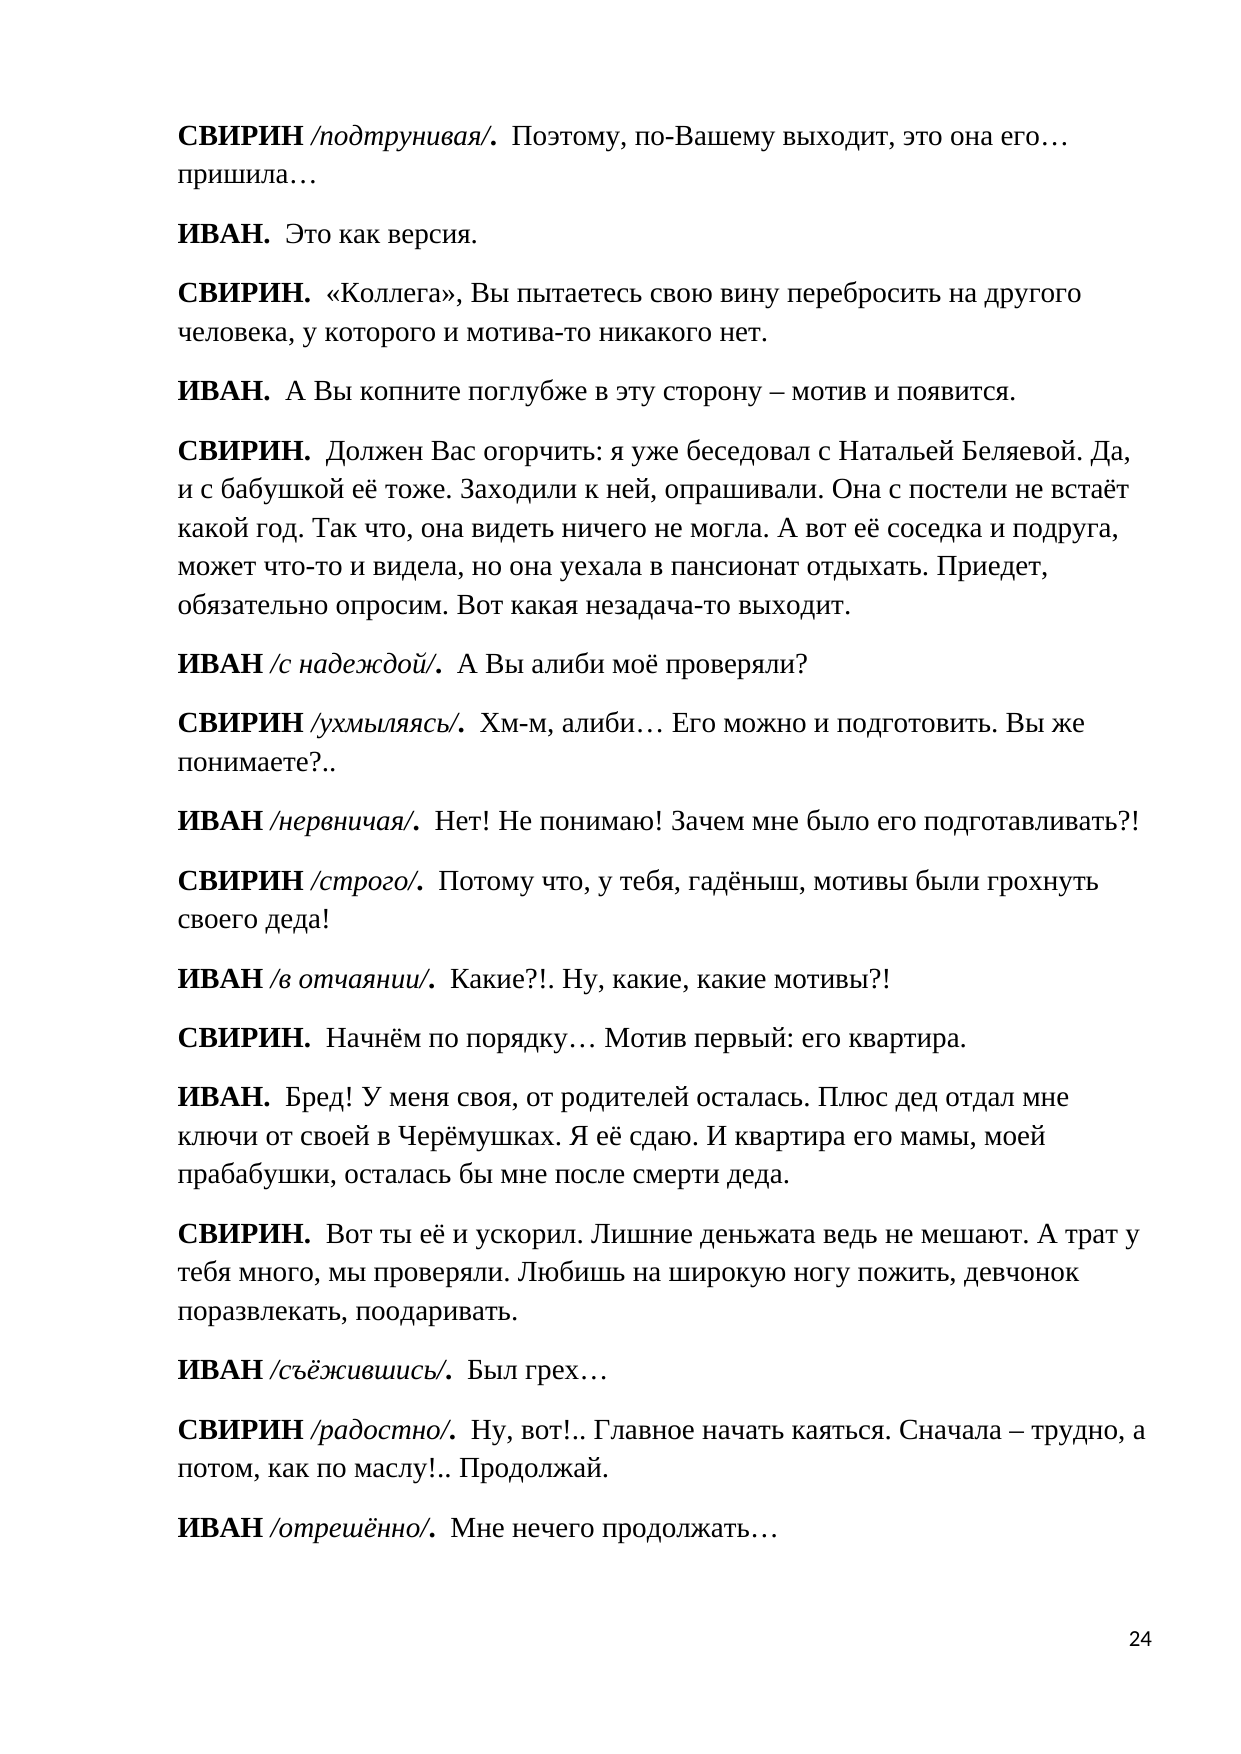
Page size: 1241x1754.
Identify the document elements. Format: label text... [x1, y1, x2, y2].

text СВИРИН. Вот ты её и ускорил. Лишние деньжата ведь не мешают. А трат у тебя много, мы проверяли. Любишь на широкую ногу пожить, девчонок поразвлекать, поодаривать. [177, 1216, 1152, 1327]
text СВИРИН /ухмыляясь/. Хм-м, алиби… Его можно и подготовить. Вы же понимаете?.. [177, 706, 1152, 778]
text СВИРИН /подтрунивая/. Поэтому, по-Вашему выходит, это она его… пришила… [177, 118, 1152, 190]
text СВИРИН. Начнём по порядку… Мотив первый: его квартира. [177, 1020, 1152, 1054]
text ИВАН /с надеждой/. А Вы алиби моё проверяли? [177, 646, 1152, 680]
text СВИРИН /строго/. Потому что, у тебя, гадёныш, мотивы были грохнуть своего деда! [177, 863, 1152, 935]
text ИВАН /в отчаянии/. Какие?!. Ну, какие, какие мотивы?! [177, 961, 1152, 994]
text СВИРИН. «Коллега», Вы пытаетесь свою вину перебросить на другого человека, у которого и мотива-то никакого нет. [177, 275, 1152, 347]
text ИВАН. А Вы копните поглубже в эту сторону – мотив и появится. [177, 373, 1152, 407]
text ИВАН. Это как версия. [177, 216, 1152, 249]
text СВИРИН. Должен Вас огорчить: я уже беседовал с Натальей Беляевой. Да, и с бабушкой её тоже. Заходили к ней, опрашивали. Она с постели не встаёт какой год. Так что, она видеть ничего не могла. А вот её соседка и подруга, может что-то и видела, но она уехала в пансионат отдыхать. Приедет, обязательно опросим. Вот какая незадача-то выходит. [177, 433, 1152, 620]
text ИВАН /нервничая/. Нет! Не понимаю! Зачем мне было его подготавливать?! [177, 803, 1152, 837]
text ИВАН /отрешённо/. Мне нечего продолжать… [177, 1510, 1152, 1543]
text ИВАН /съёжившись/. Был грех… [177, 1352, 1152, 1386]
text ИВАН. Бред! У меня своя, от родителей осталась. Плюс дед отдал мне ключи от своей в Черёмушках. Я её сдаю. И квартира его мамы, моей прабабушки, осталась бы мне после смерти деда. [177, 1079, 1152, 1190]
text СВИРИН /радостно/. Ну, вот!.. Главное начать каяться. Сначала – трудно, а потом, как по маслу!.. Продолжай. [177, 1412, 1152, 1484]
